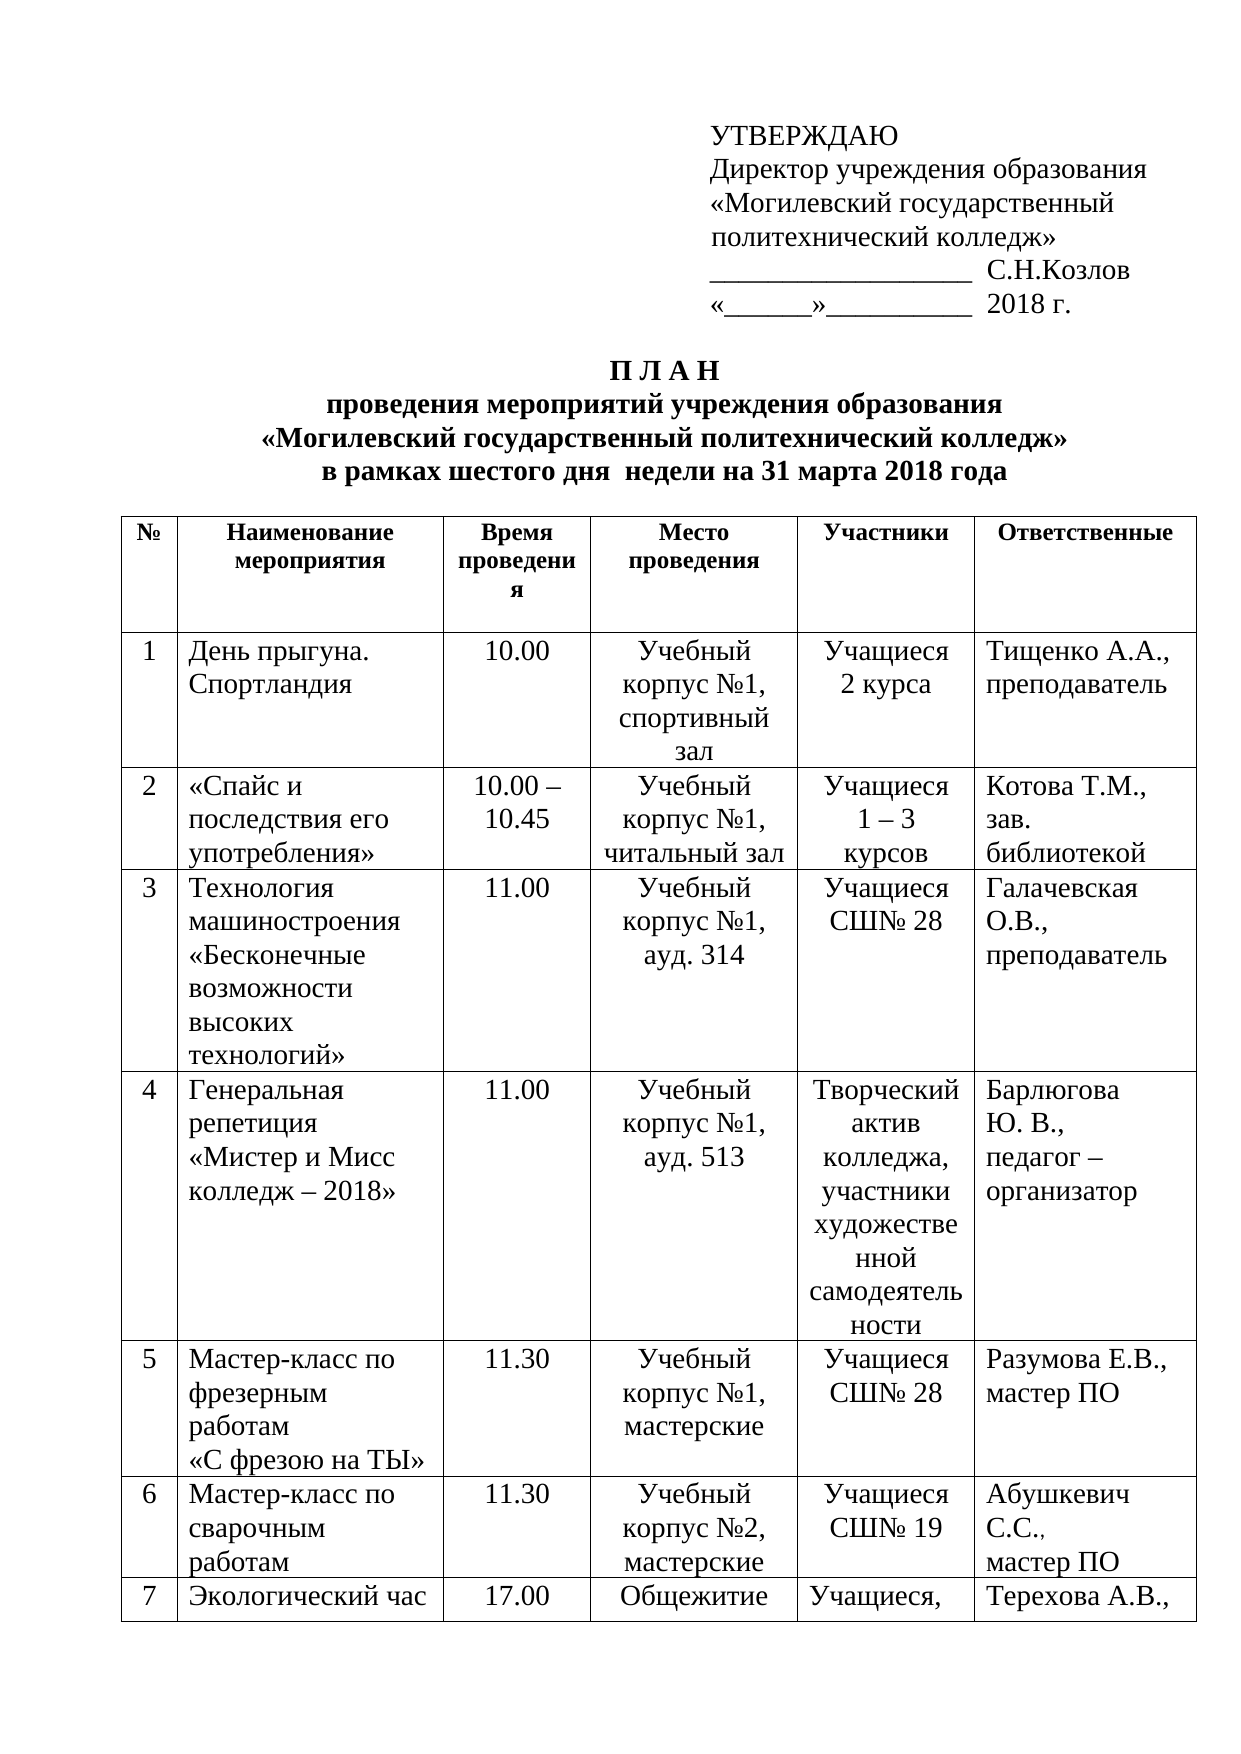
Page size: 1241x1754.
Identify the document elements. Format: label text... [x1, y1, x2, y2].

table_cell 11.30 [444, 1341, 590, 1476]
table_header Ответственные [975, 517, 1196, 632]
text «Могилевский государственный политехнический колледж» [177, 185, 1152, 252]
table_cell Разумова Е.В., мастер ПО [975, 1341, 1196, 1476]
table_cell Учебный корпус №1, читальный зал [591, 768, 797, 869]
text в рамках шестого дня недели на 31 марта 2018 года [177, 453, 1152, 487]
table_cell Генеральная репетиция «Мистер и Мисс колледж – 2018» [178, 1072, 443, 1340]
table_cell Учебный корпус №1, спортивный зал [591, 633, 797, 767]
table_cell 6 [122, 1477, 177, 1577]
table_cell Общежитие №1 [591, 1578, 797, 1621]
text «Могилевский государственный политехнический колледж» [177, 420, 1152, 453]
table_cell Учебный корпус №1, ауд. 513 [591, 1072, 797, 1340]
table_cell Барлюгова Ю. В., педагог – организатор [975, 1072, 1196, 1340]
table_header № [122, 517, 177, 632]
table_cell 5 [122, 1341, 177, 1476]
table_header Время проведения [444, 517, 590, 632]
table_cell 1 [122, 633, 177, 767]
table_cell Учащиеся 2 курса [798, 633, 974, 767]
table_cell 17.00 [444, 1578, 590, 1621]
table_cell Творческий актив колледжа, участники художественной самодеятельности [798, 1072, 974, 1340]
table_cell Тищенко А.А., преподаватель [975, 633, 1196, 767]
text Директор учреждения образования [177, 152, 1152, 185]
table_cell 11.30 [444, 1477, 590, 1577]
table_cell Абушкевич С.С., мастер ПО [975, 1477, 1196, 1577]
table_cell Галачевская О.В., преподаватель [975, 870, 1196, 1071]
table_cell 2 [122, 768, 177, 869]
table_cell 7 [122, 1578, 177, 1621]
table_cell День прыгуна. Спортландия [178, 633, 443, 767]
table_cell «Спайс и последствия его употребления» [178, 768, 443, 869]
table_cell Котова Т.М., зав. библиотекой [975, 768, 1196, 869]
table_cell Учебный корпус №1, ауд. 314 [591, 870, 797, 1071]
table_cell Учащиеся СШ№ 28 [798, 870, 974, 1071]
table_cell 3 [122, 870, 177, 1071]
text «______»__________ 2018 г. [177, 286, 1152, 319]
table_cell 11.00 [444, 1072, 590, 1340]
table_cell Учащиеся СШ№ 19 [798, 1477, 974, 1577]
table_header Наименование мероприятия [178, 517, 443, 632]
table_cell Технология машиностроения «Бесконечные возможности высоких технологий» [178, 870, 443, 1071]
table_cell Учащиеся СШ№ 28 [798, 1341, 974, 1476]
table_cell 10.00 [444, 633, 590, 767]
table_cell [798, 1578, 974, 1621]
table_cell 11.00 [444, 870, 590, 1071]
table_cell Учебный корпус №2, мастерские [591, 1477, 797, 1577]
text __________________ С.Н.Козлов [177, 252, 1152, 286]
table_cell Мастер-класс по фрезерным работам «С фрезою на ТЫ» [178, 1341, 443, 1476]
text УТВЕРЖДАЮ [177, 118, 1152, 152]
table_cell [975, 1578, 1196, 1621]
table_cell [178, 1578, 443, 1621]
table_cell Учащиеся 1 – 3 курсов [798, 768, 974, 869]
table_header Место проведения [591, 517, 797, 632]
table_cell 4 [122, 1072, 177, 1340]
table_cell 10.00 – 10.45 [444, 768, 590, 869]
table_header Участники [798, 517, 974, 632]
table_cell Мастер-класс по сварочным работам [178, 1477, 443, 1577]
text П Л А Н проведения мероприятий учреждения образования [177, 353, 1152, 420]
table_cell Учебный корпус №1, мастерские [591, 1341, 797, 1476]
